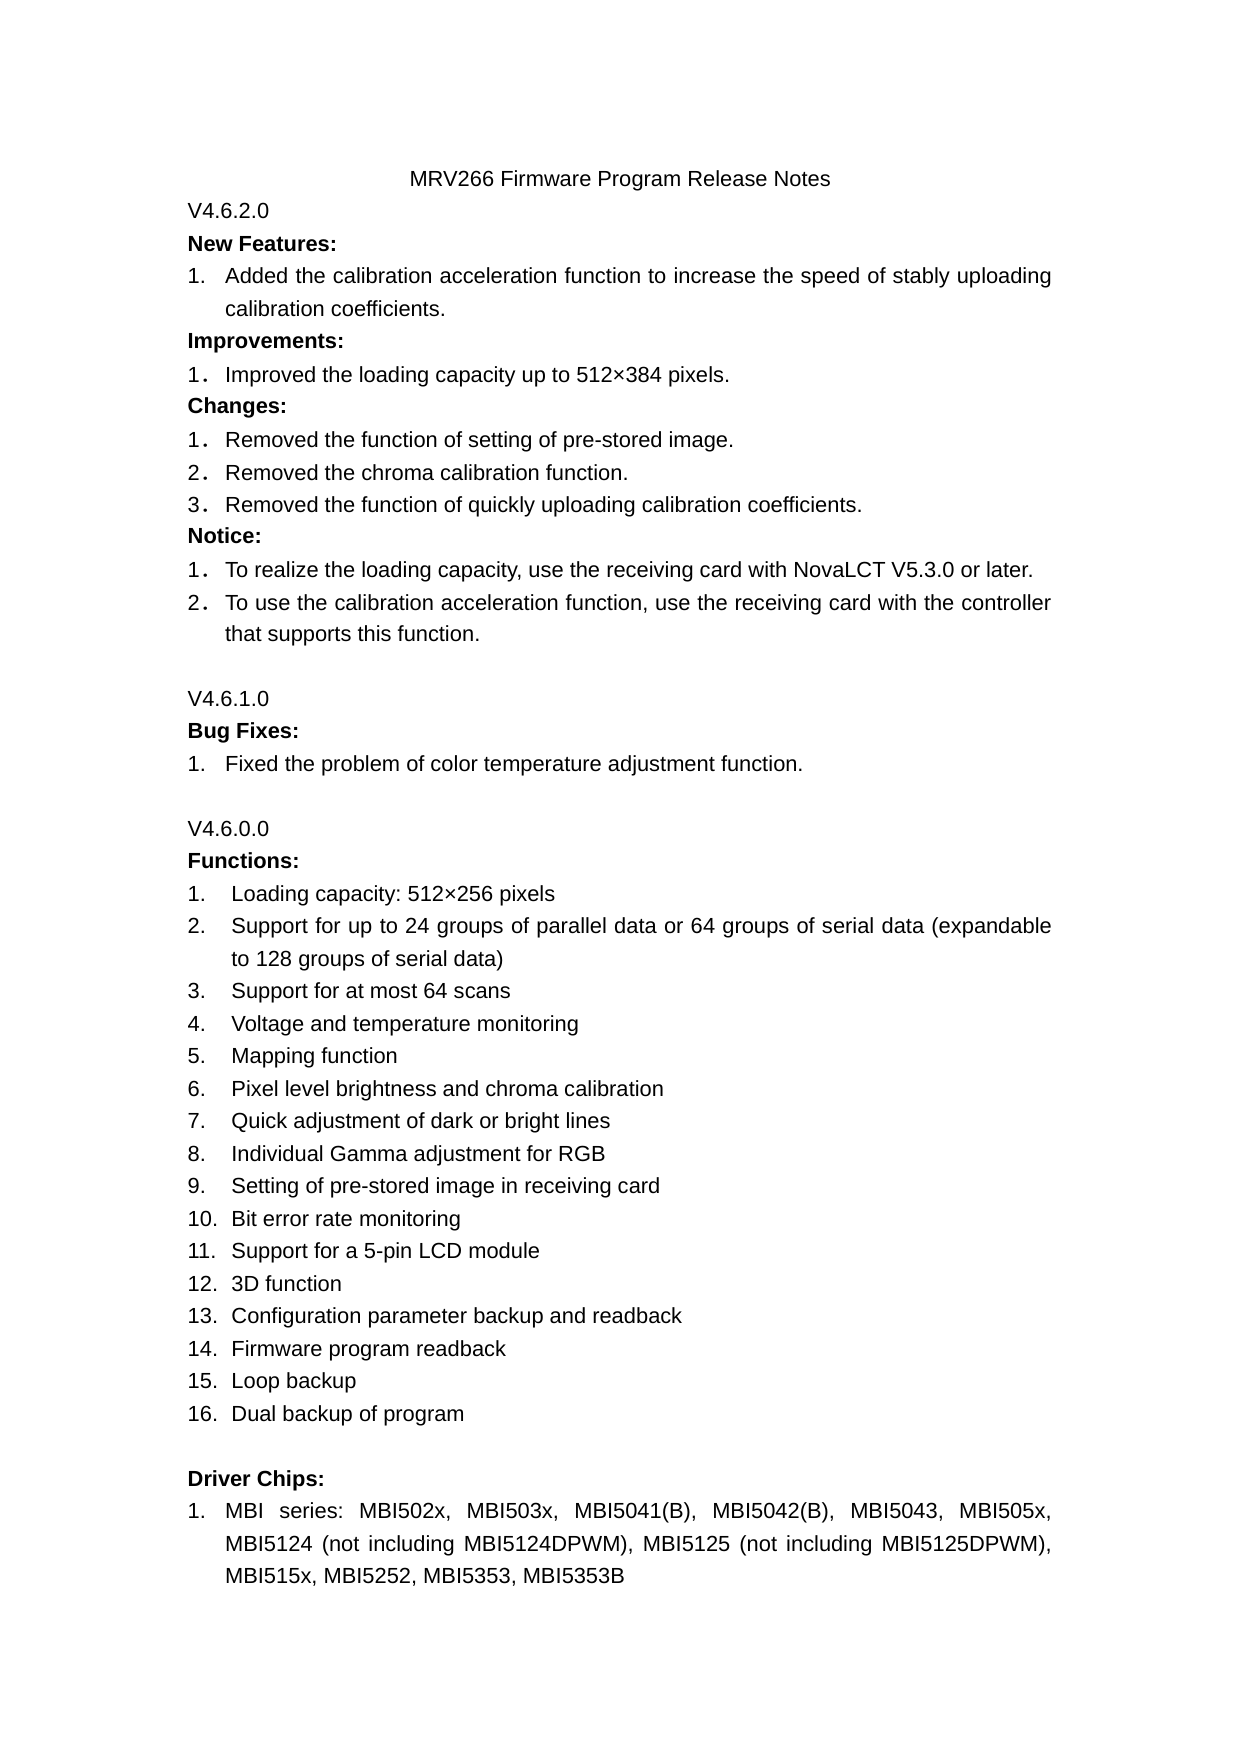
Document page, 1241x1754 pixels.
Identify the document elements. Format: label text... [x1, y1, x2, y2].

list Removed the function of quickly uploading calibration coefficients. [187, 487, 1053, 519]
list Setting of pre-stored image in receiving card [187, 1169, 1053, 1202]
list 3D function [187, 1267, 1053, 1299]
list Support for a 5-pin LCD module [187, 1234, 1053, 1267]
text Notice: [187, 519, 1053, 552]
list Loop backup [187, 1364, 1053, 1397]
text MRV266 Firmware Program Release Notes [187, 162, 1053, 194]
list Voltage and temperature monitoring [187, 1007, 1053, 1039]
text V4.6.1.0 [187, 682, 1053, 714]
list Fixed the problem of color temperature adjustment function. [187, 747, 1053, 779]
list To realize the loading capacity, use the receiving card with NovaLCT V5.3.0 or later. [187, 552, 1053, 584]
text V4.6.2.0 [187, 194, 1053, 227]
list Bit error rate monitoring [187, 1202, 1053, 1234]
list Pixel level brightness and chroma calibration [187, 1072, 1053, 1104]
text V4.6.0.0 [187, 812, 1053, 844]
text New Features: [187, 227, 1053, 259]
list Added the calibration acceleration function to increase the speed of stably uploading calibration coefficients. [187, 259, 1053, 324]
text Bug Fixes: [187, 714, 1053, 747]
list Improved the loading capacity up to 512×384 pixels. [187, 357, 1053, 389]
text Driver Chips: [187, 1462, 1053, 1494]
list MBI series: MBI502x, MBI503x, MBI5041(B), MBI5042(B), MBI5043, MBI505x, MBI5124 (not including MBI5124DPWM), MBI5125 (not including MBI5125DPWM), MBI515x, MBI5252, MBI5353, MBI5353B [187, 1494, 1053, 1592]
list To use the calibration acceleration function, use the receiving card with the controller that supports this function. [187, 584, 1053, 649]
text Improvements: [187, 324, 1053, 357]
list Support for up to 24 groups of parallel data or 64 groups of serial data (expandable to 128 groups of serial data) [187, 909, 1053, 974]
list Removed the chroma calibration function. [187, 454, 1053, 487]
list Individual Gamma adjustment for RGB [187, 1137, 1053, 1169]
list Loading capacity: 512×256 pixels [187, 877, 1053, 909]
list Dual backup of program [187, 1397, 1053, 1429]
list Support for at most 64 scans [187, 974, 1053, 1007]
list Firmware program readback [187, 1332, 1053, 1364]
list Quick adjustment of dark or bright lines [187, 1104, 1053, 1137]
list Mapping function [187, 1039, 1053, 1072]
list Configuration parameter backup and readback [187, 1299, 1053, 1332]
list Removed the function of setting of pre-stored image. [187, 422, 1053, 454]
text Changes: [187, 389, 1053, 422]
text Functions: [187, 844, 1053, 877]
